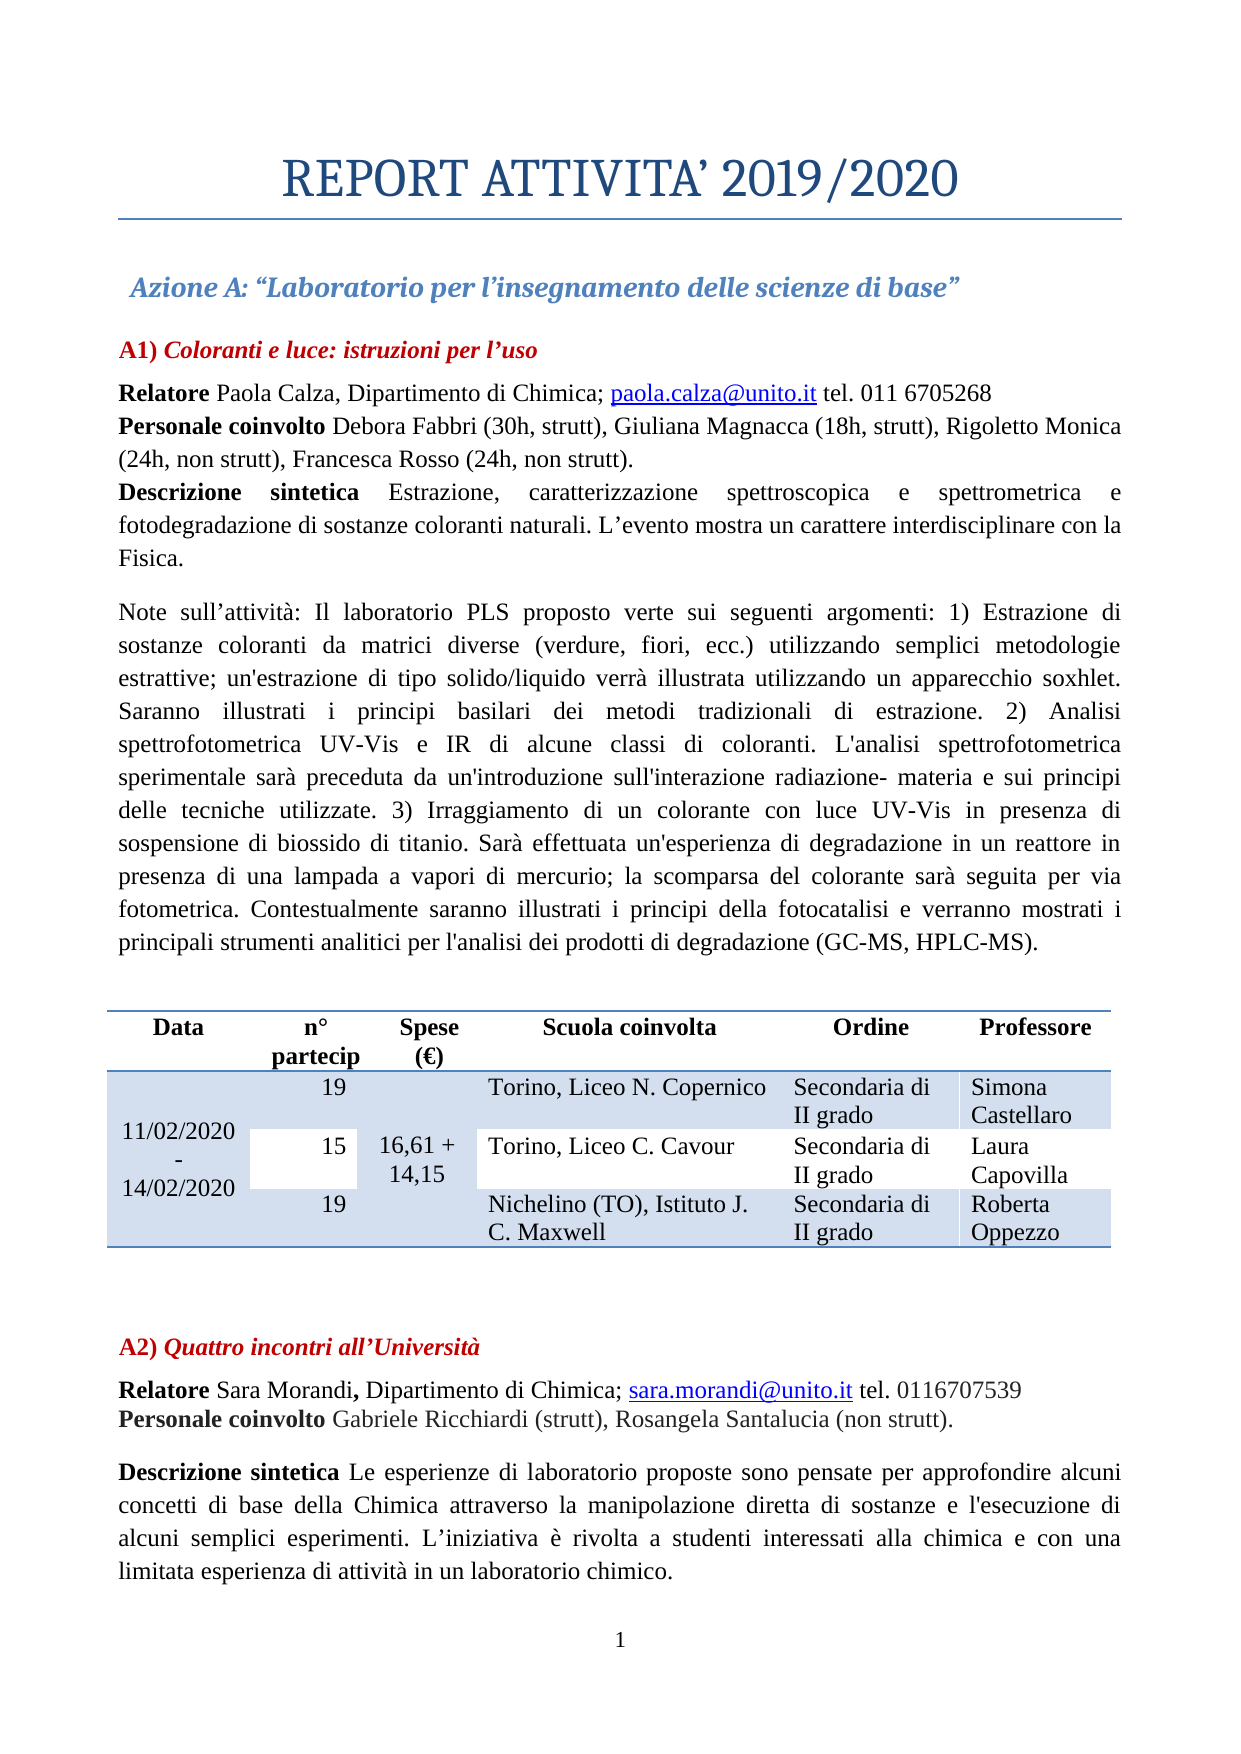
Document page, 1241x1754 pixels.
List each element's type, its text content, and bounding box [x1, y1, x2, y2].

table_cell Torino, Liceo C. Cavour [477, 1129, 782, 1189]
text A2) Quattro incontri all’Università [118, 1332, 1122, 1361]
text A1) Coloranti e luce: istruzioni per l’uso [118, 335, 1122, 364]
table_cell Simona Castellaro [960, 1072, 1111, 1129]
table_header Scuola coinvolta [477, 1012, 782, 1069]
table_cell 19 [250, 1072, 357, 1129]
text Descrizione sintetica Estrazione, caratterizzazione spettroscopica e spettrometrica e fotodegradazione di sostanze coloranti naturali. L’evento mostra un carattere interdisciplinare con la Fisica. [118, 477, 1122, 572]
table_cell Torino, Liceo N. Copernico [477, 1072, 782, 1129]
text Descrizione sintetica Le esperienze di laboratorio proposte sono pensate per approfondire alcuni concetti di base della Chimica attraverso la manipolazione diretta di sostanze e l'esecuzione di alcuni semplici esperimenti. L’iniziativa è rivolta a studenti interessati alla chimica e con una limitata esperienza di attività in un laboratorio chimico. [118, 1457, 1122, 1584]
text Personale coinvolto Gabriele Ricchiardi (strutt), Rosangela Santalucia (non strutt). [118, 1404, 1122, 1433]
table_cell 16,61 + 14,15 [357, 1072, 477, 1246]
table_cell Secondaria di II grado [782, 1129, 959, 1189]
table_header n° partecip [250, 1012, 382, 1069]
table_cell Nichelino (TO), Istituto J. C. Maxwell [477, 1189, 782, 1246]
text Relatore Sara Morandi, Dipartimento di Chimica; sara.morandi@unito.it tel. 0116707539 [118, 1376, 1122, 1404]
table_header Ordine [782, 1012, 959, 1069]
text Note sull’attività: Il laboratorio PLS proposto verte sui seguenti argomenti: 1) Estrazione di sostanze coloranti da matrici diverse (verdure, fiori, ecc.) utilizzando semplici metodologie estrattive; un'estrazione di tipo solido/liquido verrà illustrata utilizzando un apparecchio soxhlet. Saranno illustrati i principi basilari dei metodi tradizionali di estrazione. 2) Analisi spettrofotometrica UV-Vis e IR di alcune classi di coloranti. L'analisi spettrofotometrica sperimentale sarà preceduta da un'introduzione sull'interazione radiazione- materia e sui principi delle tecniche utilizzate. 3) Irraggiamento di un colorante con luce UV-Vis in presenza di sospensione di biossido di titanio. Sarà effettuata un'esperienza di degradazione in un reattore in presenza di una lampada a vapori di mercurio; la scomparsa del colorante sarà seguita per via fotometrica. Contestualmente saranno illustrati i principi della fotocatalisi e verranno mostrati i principali strumenti analitici per l'analisi dei prodotti di degradazione (GC-MS, HPLC-MS). [118, 597, 1122, 956]
table_cell 19 [250, 1189, 357, 1246]
text REPORT ATTIVITA’ 2019/2020 [118, 148, 1122, 218]
table_header Spese (€) [382, 1012, 477, 1069]
table_cell Laura Capovilla [960, 1129, 1111, 1189]
table_cell Secondaria di II grado [782, 1189, 959, 1246]
table_cell 11/02/2020 - 14/02/2020 [107, 1072, 250, 1246]
table_cell Roberta Oppezzo [960, 1189, 1111, 1246]
table_cell 15 [250, 1129, 357, 1189]
subtitle Azione A: “Laboratorio per l’insegnamento delle scienze di base” [130, 271, 1122, 305]
text Personale coinvolto Debora Fabbri (30h, strutt), Giuliana Magnacca (18h, strutt), Rigoletto Monica (24h, non strutt), Francesca Rosso (24h, non strutt). [118, 411, 1122, 473]
text Relatore Paola Calza, Dipartimento di Chimica; paola.calza@unito.it tel. 011 6705268 [118, 378, 1122, 407]
table_header Professore [960, 1012, 1111, 1069]
table_header Data [107, 1012, 250, 1069]
table_cell Secondaria di II grado [782, 1072, 959, 1129]
